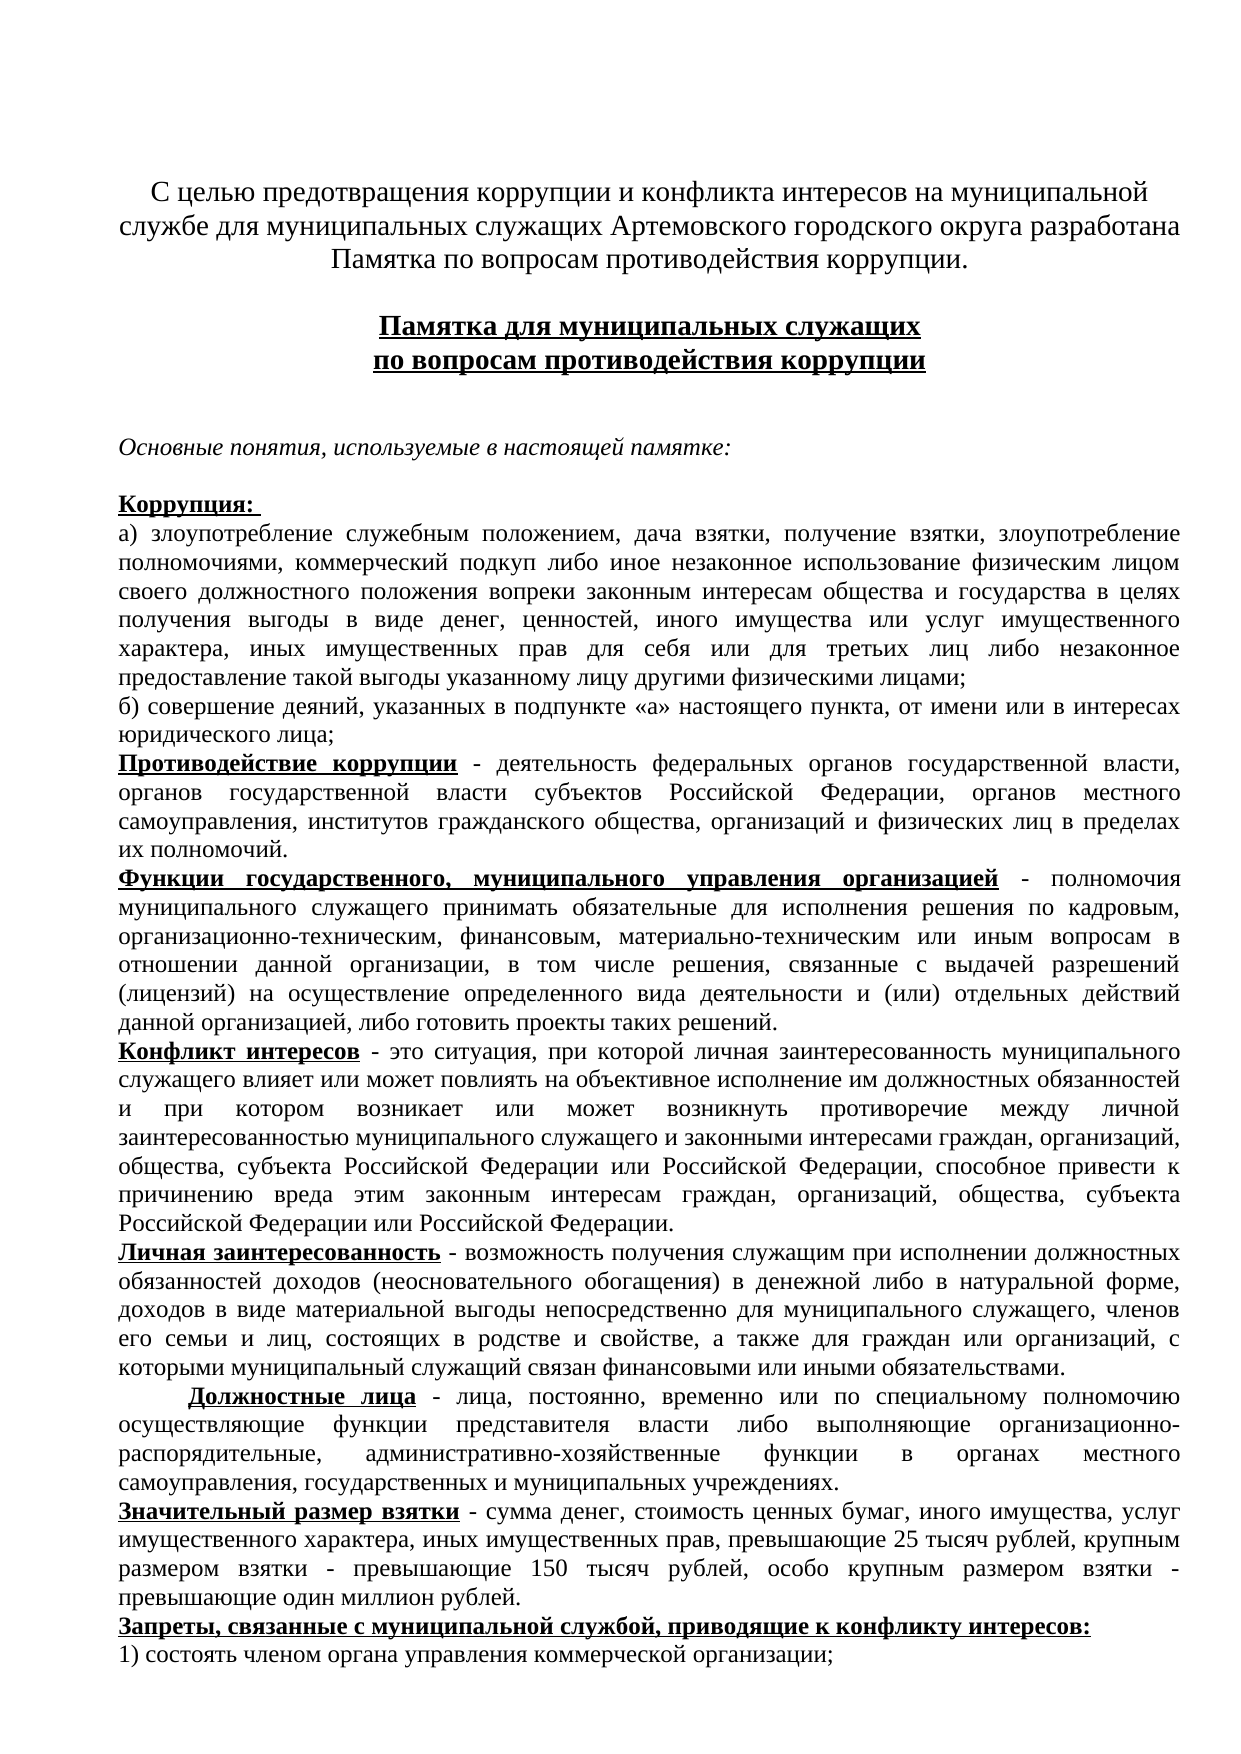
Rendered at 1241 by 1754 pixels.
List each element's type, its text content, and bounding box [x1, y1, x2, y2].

text Функции государственного, муниципального управления организацией - полномочия муниципального служащего принимать обязательные для исполнения решения по кадровым, организационно-техническим, финансовым, материально-техническим или иным вопросам в отношении данной организации, в том числе решения, связанные с выдачей разрешений (лицензий) на осуществление определенного вида деятельности и (или) отдельных действий данной организацией, либо готовить проекты таких решений. [118, 863, 1181, 1036]
text Противодействие коррупции - деятельность федеральных органов государственной власти, органов государственной власти субъектов Российской Федерации, органов местного самоуправления, институтов гражданского общества, организаций и физических лиц в пределах их полномочий. [118, 748, 1181, 863]
text а) злоупотребление служебным положением, дача взятки, получение взятки, злоупотребление полномочиями, коммерческий подкуп либо иное незаконное использование физическим лицом своего должностного положения вопреки законным интересам общества и государства в целях получения выгоды в виде денег, ценностей, иного имущества или услуг имущественного характера, иных имущественных прав для себя или для третьих лиц либо незаконное предоставление такой выгоды указанному лицу другими физическими лицами; [118, 518, 1181, 691]
text б) совершение деяний, указанных в подпункте «а» настоящего пункта, от имени или в интересах юридического лица; [118, 691, 1181, 748]
text по вопросам противодействия коррупции [118, 342, 1181, 375]
text Памятка для муниципальных служащих [118, 308, 1181, 342]
text Запреты, связанные с муниципальной службой, приводящие к конфликту интересов: [118, 1611, 1181, 1639]
text Значительный размер взятки - сумма денег, стоимость ценных бумаг, иного имущества, услуг имущественного характера, иных имущественных прав, превышающие 25 тысяч рублей, крупным размером взятки - превышающие 150 тысяч рублей, особо крупным размером взятки - превышающие один миллион рублей. [118, 1496, 1181, 1611]
text Коррупция: [118, 489, 1181, 518]
text С целью предотвращения коррупции и конфликта интересов на муниципальной службе для муниципальных служащих Артемовского городского округа разработана Памятка по вопросам противодействия коррупции. [118, 174, 1181, 275]
text Должностные лица - лица, постоянно, временно или по специальному полномочию осуществляющие функции представителя власти либо выполняющие организационно-распорядительные, административно-хозяйственные функции в органах местного самоуправления, государственных и муниципальных учреждениях. [118, 1381, 1181, 1496]
text Личная заинтересованность - возможность получения служащим при исполнении должностных обязанностей доходов (неосновательного обогащения) в денежной либо в натуральной форме, доходов в виде материальной выгоды непосредственно для муниципального служащего, членов его семьи и лиц, состоящих в родстве и свойстве, а также для граждан или организаций, с которыми муниципальный служащий связан финансовыми или иными обязательствами. [118, 1237, 1181, 1381]
text 1) состоять членом органа управления коммерческой организации; [118, 1639, 1181, 1668]
text Основные понятия, используемые в настоящей памятке: [118, 432, 1181, 461]
text Конфликт интересов - это ситуация, при которой личная заинтересованность муниципального служащего влияет или может повлиять на объективное исполнение им должностных обязанностей и при котором возникает или может возникнуть противоречие между личной заинтересованностью муниципального служащего и законными интересами граждан, организаций, общества, субъекта Российской Федерации или Российской Федерации, способное привести к причинению вреда этим законным интересам граждан, организаций, общества, субъекта Российской Федерации или Российской Федерации. [118, 1036, 1181, 1237]
